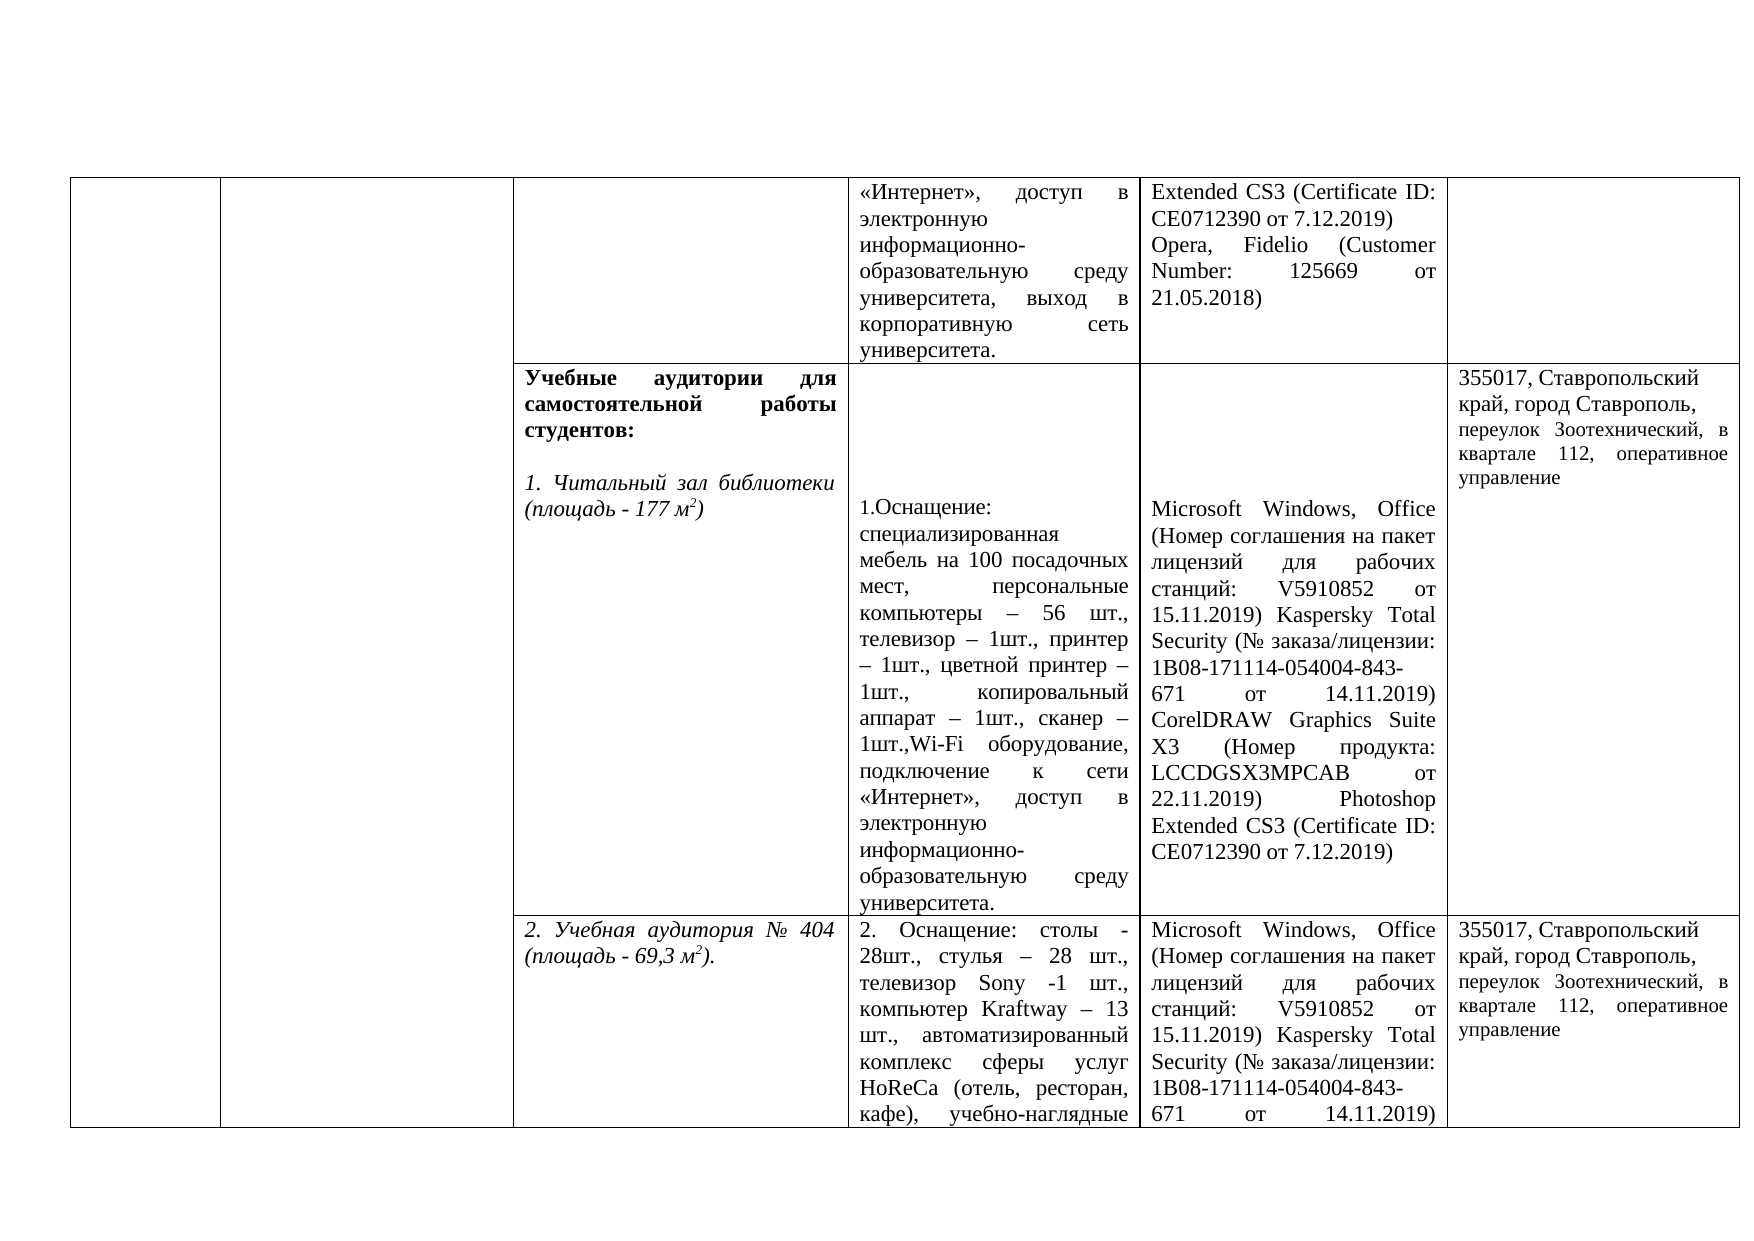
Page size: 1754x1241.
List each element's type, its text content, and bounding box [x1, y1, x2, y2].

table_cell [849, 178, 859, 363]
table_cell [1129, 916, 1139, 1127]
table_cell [514, 178, 848, 363]
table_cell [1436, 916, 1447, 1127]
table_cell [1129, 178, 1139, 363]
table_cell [1448, 178, 1739, 363]
table_cell Microsoft Windows, Office (Номер соглашения на пакет лицензий для рабочих станций: V5910852 от 15.11.2019) Kaspersky Total Security (№ заказа/лицензии: 1B08-171114-054004-843-671 от 14.11.2019) CorelDRAW Graphics Suite X3 (Номер продукта: LCCDGSX3MPCAB от 22.11.2019) Photoshop Extended CS3 (Certificate ID: CE0712390 от 7.12.2019) [1141, 364, 1447, 915]
table_cell 355017, Ставропольский край, город Ставрополь, переулок Зоотехнический, в квартале 112, оперативное управление [1448, 364, 1739, 915]
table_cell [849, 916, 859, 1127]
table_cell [514, 916, 848, 1127]
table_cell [1141, 178, 1447, 363]
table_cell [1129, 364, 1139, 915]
table_cell Учебные аудитории для самостоятельной работы студентов: 1. Читальный зал библиотеки (площадь - 177 м2) [514, 364, 848, 915]
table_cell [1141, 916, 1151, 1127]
table_cell 1.Оснащение: специализированная мебель на 100 посадочных мест, персональные компьютеры – 56 шт., телевизор – 1шт., принтер – 1шт., цветной принтер – 1шт., копировальный аппарат – 1шт., сканер – 1шт.,Wi-Fi оборудование, подключение к сети «Интернет», доступ в электронную информационно-образовательную среду университета. [849, 364, 934, 915]
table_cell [1448, 916, 1739, 1127]
